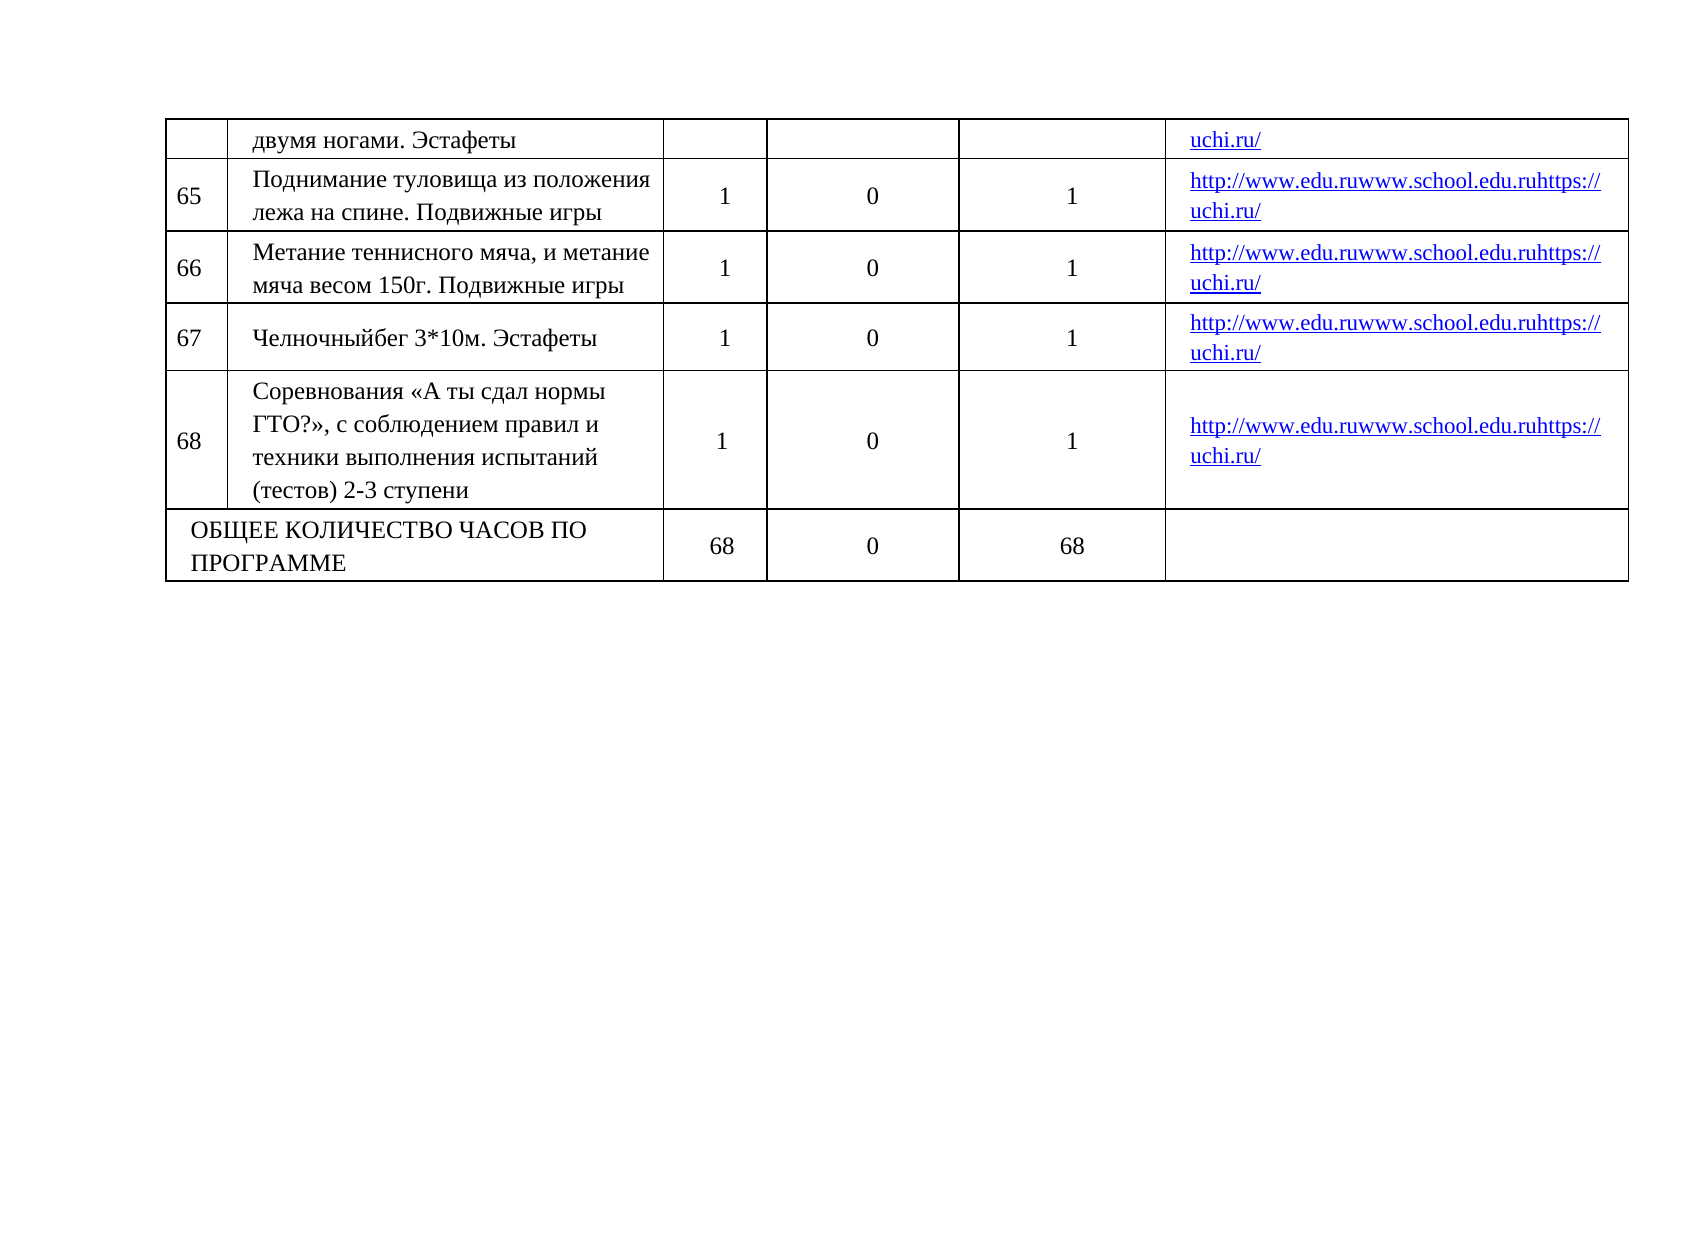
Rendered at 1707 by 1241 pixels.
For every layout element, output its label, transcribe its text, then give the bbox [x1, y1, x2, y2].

table_cell 1 [960, 371, 1165, 508]
table_cell 1 [960, 159, 1165, 230]
table_cell Соревнования «А ты сдал нормы ГТО?», с соблюдением правил и техники выполнения испытаний (тестов) 2-3 ступени [228, 371, 663, 508]
table_cell 1 [960, 232, 1165, 302]
table_cell [1166, 510, 1628, 580]
table_cell http://www.edu.ruwww.school.edu.ruhttps://uchi.ru/ [1166, 371, 1628, 508]
table_cell ОБЩЕЕ КОЛИЧЕСТВО ЧАСОВ ПО ПРОГРАММЕ [167, 510, 663, 580]
table_cell 68 [664, 510, 766, 580]
table_cell 0 [768, 232, 958, 302]
table_cell 1 [664, 304, 766, 369]
table_cell 1 [960, 304, 1165, 369]
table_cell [1166, 159, 1628, 230]
table_cell 0 [768, 304, 958, 369]
table_cell 64 [167, 120, 227, 157]
table_cell http://www.edu.ruwww.school.edu.ruhttps://uchi.ru/ [1166, 232, 1628, 302]
table_cell Поднимание туловища из положения лежа на спине. Подвижные игры [228, 159, 663, 230]
table_cell 1 [664, 371, 766, 508]
table_cell 1 [664, 120, 766, 157]
table_cell 1 [960, 120, 1165, 157]
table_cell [228, 120, 663, 157]
table_cell Челночныйбег 3*10м. Эстафеты [228, 304, 663, 369]
table_cell 1 [664, 232, 766, 302]
table_cell http://www.edu.ruwww.school.edu.ruhttps://uchi.ru/ [1166, 304, 1628, 369]
table_cell 66 [167, 232, 227, 302]
table_cell 65 [167, 159, 227, 230]
table_cell 0 [768, 371, 958, 508]
table_cell 0 [768, 510, 958, 580]
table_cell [1166, 120, 1628, 157]
table_cell Метание теннисного мяча, и метание мяча весом 150г. Подвижные игры [228, 232, 663, 302]
table_cell 0 [768, 120, 958, 157]
table_cell 67 [167, 304, 227, 369]
table_cell 68 [167, 371, 227, 508]
table_cell 1 [664, 159, 766, 230]
table_cell 0 [768, 159, 958, 230]
table_cell 68 [960, 510, 1165, 580]
